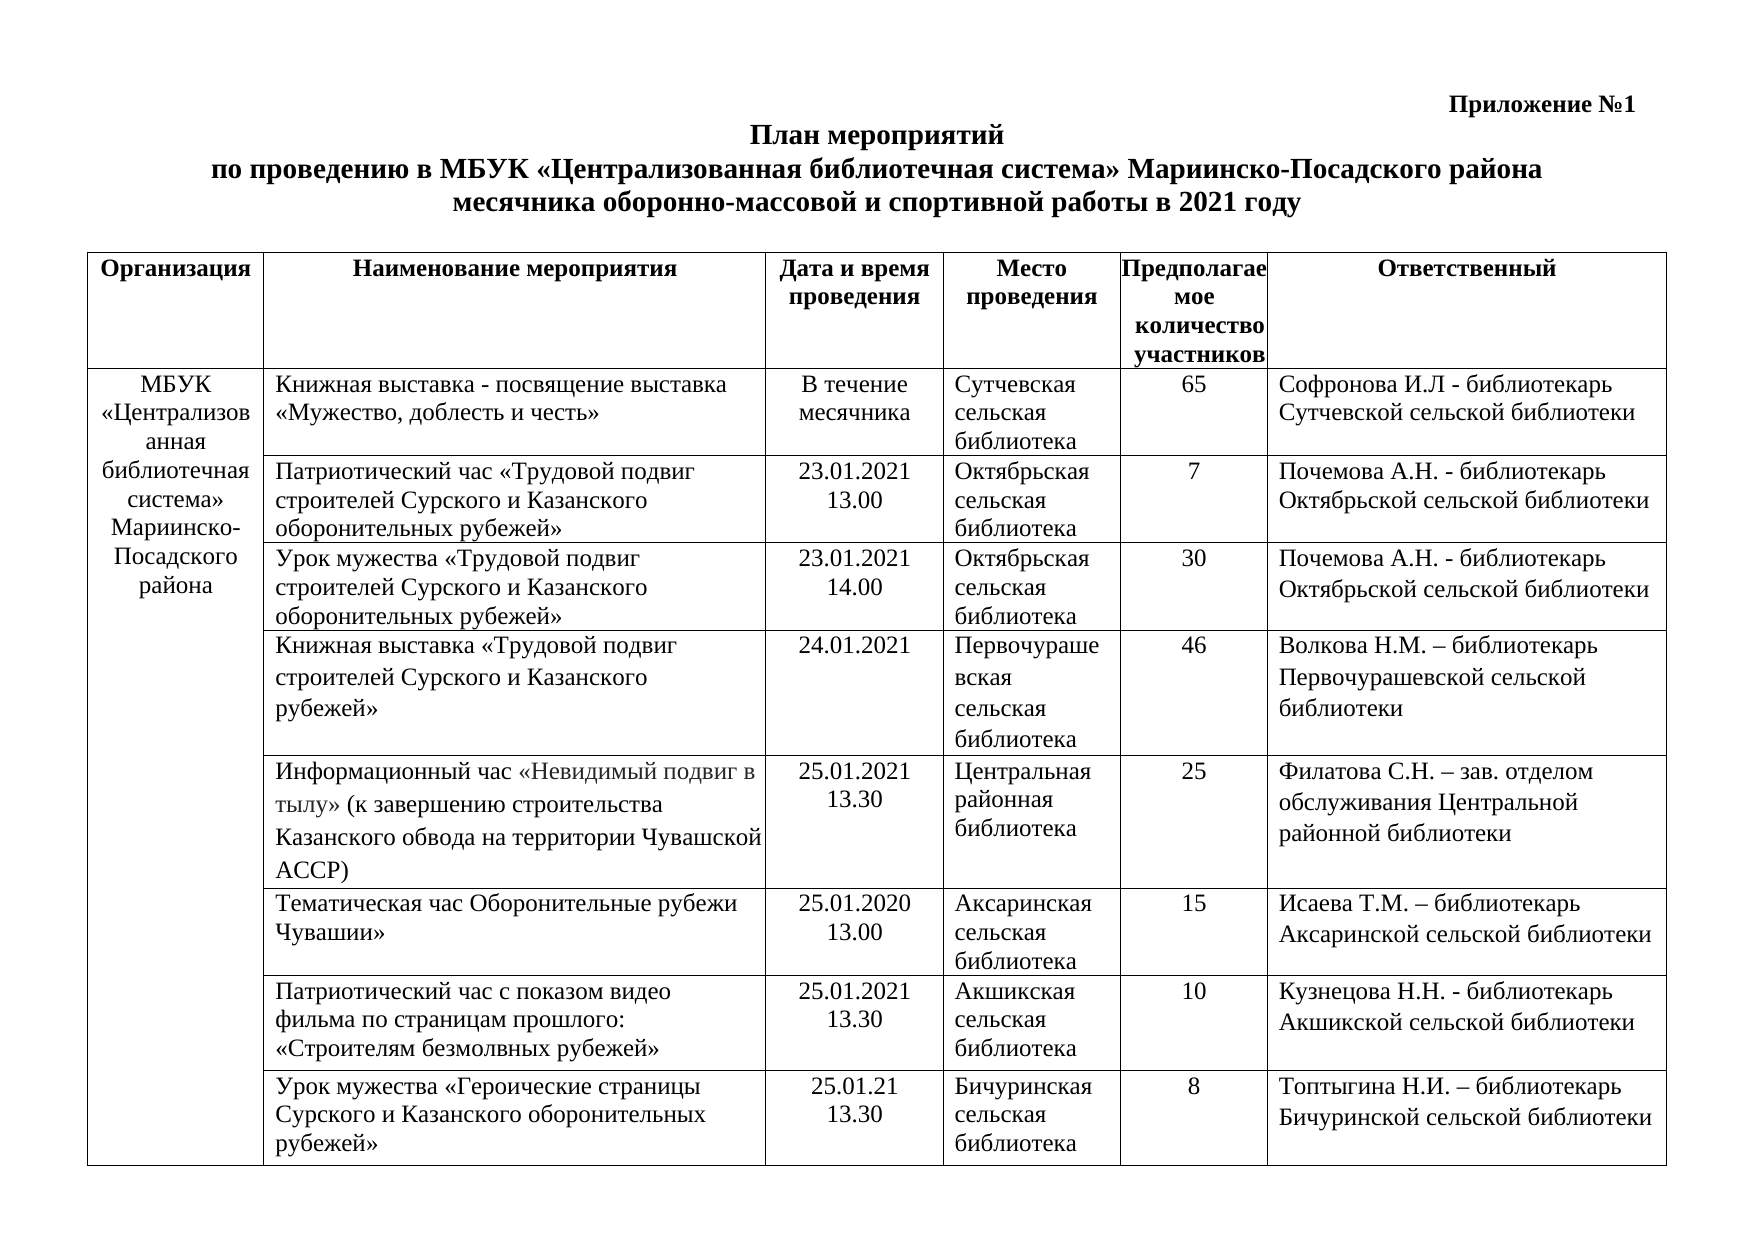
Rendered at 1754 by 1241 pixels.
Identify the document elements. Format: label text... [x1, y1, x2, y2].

table_cell 8 [1121, 1071, 1267, 1165]
table_cell 46 [1121, 631, 1267, 755]
table_cell Урок мужества «Трудовой подвиг строителей Сурского и Казанского оборонительных рубежей» [264, 543, 765, 629]
table_cell Патриотический час «Трудовой подвиг строителей Сурского и Казанского оборонительных рубежей» [264, 456, 765, 542]
table_header Место проведения [944, 253, 1120, 368]
table_cell 15 [1121, 889, 1267, 975]
table_cell Центральная районная библиотека [944, 756, 1120, 887]
table_cell Тематическая час Оборонительные рубежи Чувашии» [264, 889, 765, 975]
table_cell Почемова А.Н. - библиотекарь Октябрьской сельской библиотеки [1268, 543, 1666, 629]
table_header Наименование мероприятия [264, 253, 765, 368]
table_cell Книжная выставка «Трудовой подвиг строителей Сурского и Казанского рубежей» [264, 631, 765, 755]
table_cell Волкова Н.М. – библиотекарь Первочурашевской сельской библиотеки [1268, 631, 1666, 755]
table_cell Кузнецова Н.Н. - библиотекарь Акшикской сельской библиотеки [1268, 976, 1666, 1070]
table_cell Книжная выставка - посвящение выставка «Мужество, доблесть и честь» [264, 369, 765, 455]
table_cell 23.01.2021 14.00 [766, 543, 943, 629]
table_cell Патриотический час с показом видео фильма по страницам прошлого: «Строителям безмолвных рубежей» [264, 976, 765, 1070]
table_header Ответственный [1268, 253, 1666, 368]
table_cell 65 [1121, 369, 1267, 455]
table_cell 23.01.2021 13.00 [766, 456, 943, 542]
table_cell Октябрьская сельская библиотека [944, 543, 1120, 629]
text План мероприятий [118, 117, 1636, 151]
table_cell 25.01.2020 13.00 [766, 889, 943, 975]
table_header Предполагаемое количество участников [1121, 253, 1267, 368]
table_cell 30 [1121, 543, 1267, 629]
table_cell Почемова А.Н. - библиотекарь Октябрьской сельской библиотеки [1268, 456, 1666, 542]
table_cell Бичуринская сельская библиотека [944, 1071, 1120, 1165]
text месячника оборонно-массовой и спортивной работы в 2021 году [118, 184, 1636, 218]
table_cell МБУК «Централизованная библиотечная система» Мариинско-Посадского района [88, 369, 263, 1165]
table_cell Первочурашевская сельская библиотека [944, 631, 1120, 755]
table_cell Урок мужества «Героические страницы Сурского и Казанского оборонительных рубежей» [264, 1071, 765, 1165]
table_cell 25.01.2021 13.30 [766, 976, 943, 1070]
table_cell Акшикская сельская библиотека [944, 976, 1120, 1070]
table_cell 25.01.2021 13.30 [766, 756, 943, 887]
table_cell В течение месячника [766, 369, 943, 455]
table_cell 24.01.2021 [766, 631, 943, 755]
text по проведению в МБУК «Централизованная библиотечная система» Мариинско-Посадского района [118, 151, 1636, 184]
table_cell 7 [1121, 456, 1267, 542]
table_cell Софронова И.Л - библиотекарь Сутчевской сельской библиотеки [1268, 369, 1666, 455]
table_cell Аксаринская сельская библиотека [944, 889, 1120, 975]
table_cell 25 [1121, 756, 1267, 887]
text Приложение №1 [118, 89, 1636, 117]
table_cell 25.01.21 13.30 [766, 1071, 943, 1165]
table_header Организация [88, 253, 263, 368]
table_header Дата и время проведения [766, 253, 943, 368]
table_cell Филатова С.Н. – зав. отделом обслуживания Центральной районной библиотеки [1268, 756, 1666, 887]
table_cell Октябрьская сельская библиотека [944, 456, 1120, 542]
table_cell Сутчевская сельская библиотека [944, 369, 1120, 455]
table_cell 10 [1121, 976, 1267, 1070]
table_cell Исаева Т.М. – библиотекарь Аксаринской сельской библиотеки [1268, 889, 1666, 975]
table_cell Информационный час «Невидимый подвиг в тылу» (к завершению строительства Казанского обвода на территории Чувашской АССР) [264, 756, 765, 887]
table_cell Топтыгина Н.И. – библиотекарь Бичуринской сельской библиотеки [1268, 1071, 1666, 1165]
